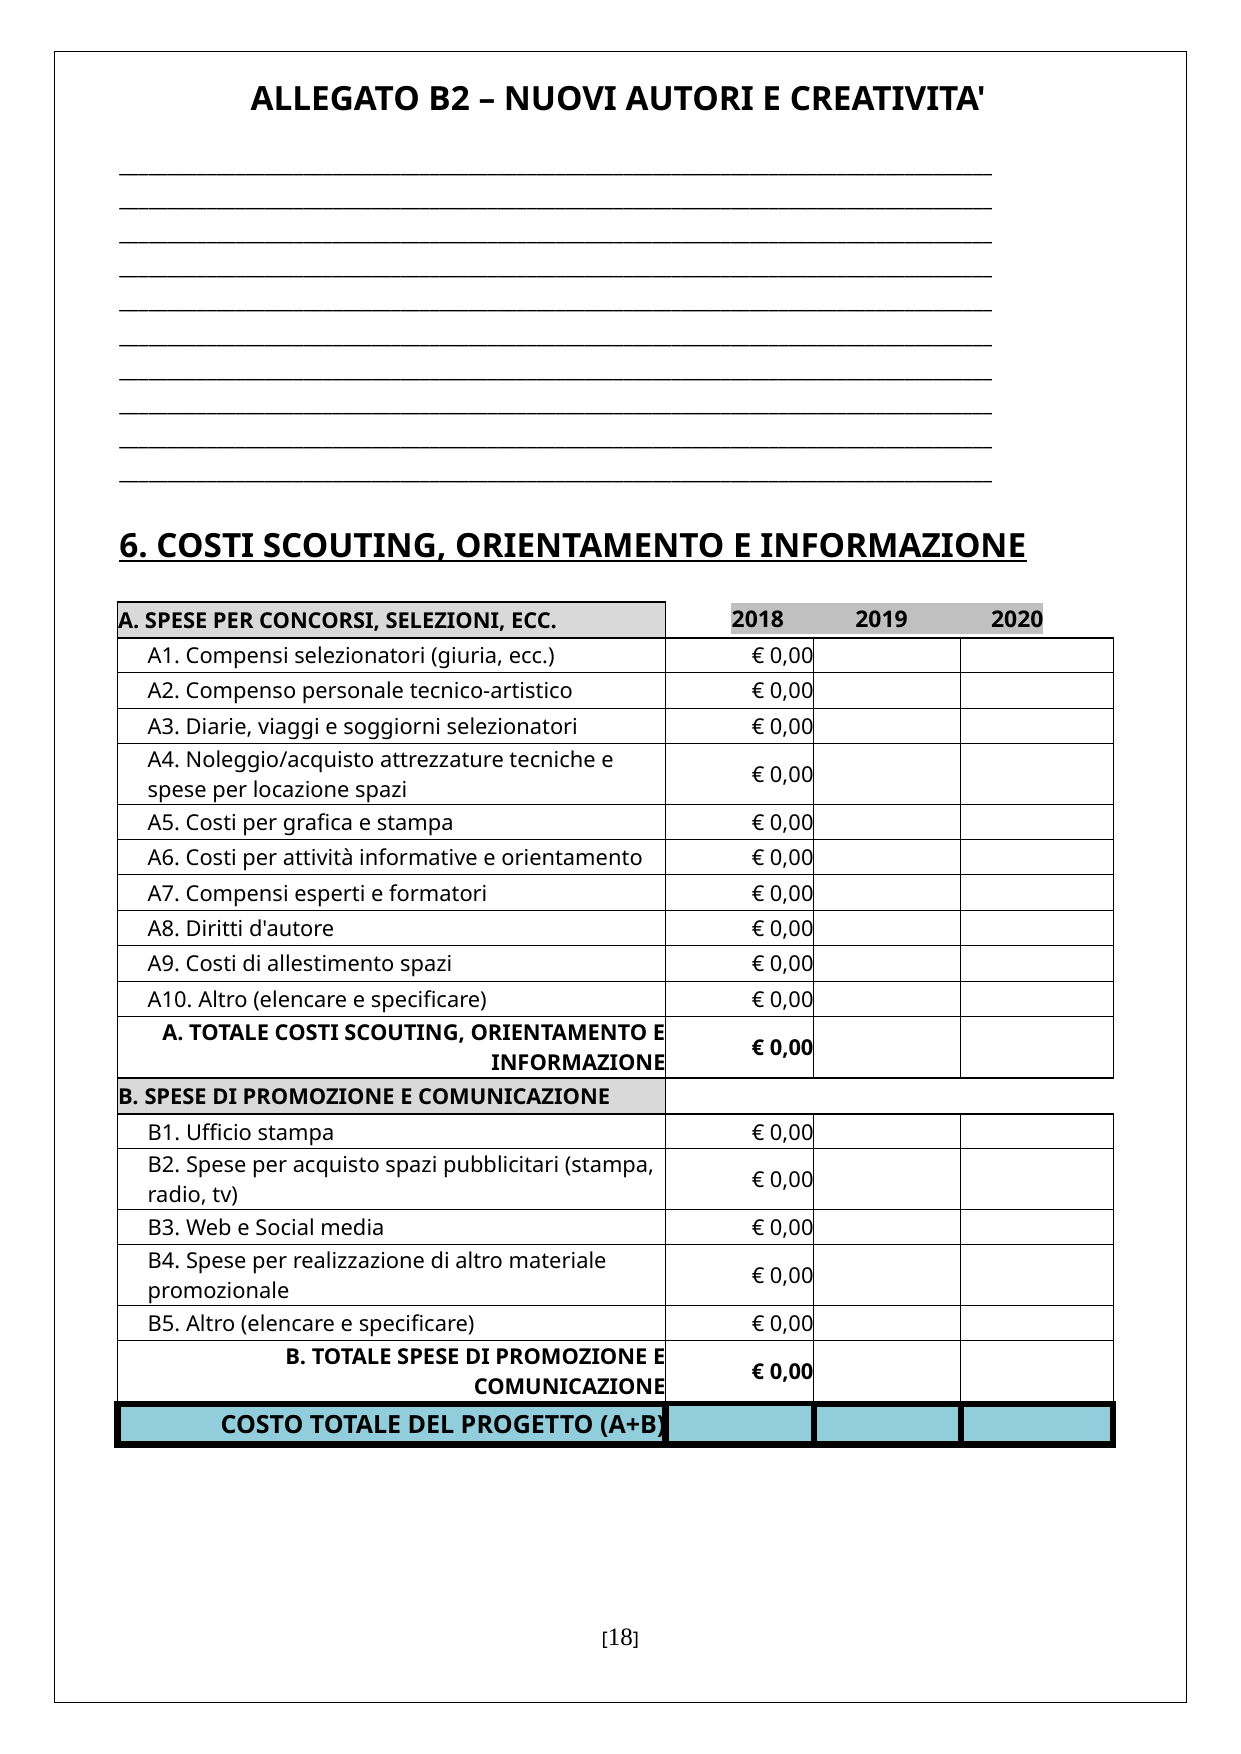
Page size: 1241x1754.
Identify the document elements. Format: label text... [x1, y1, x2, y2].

table_cell € 0,00 [666, 744, 813, 803]
table_cell A3. Diarie, viaggi e soggiorni selezionatori [118, 709, 665, 743]
table_cell [814, 982, 960, 1016]
table_header 2018 2019 2020 [666, 601, 1113, 637]
table_cell COSTO TOTALE DEL PROGETTO (A+B) [121, 1407, 662, 1441]
table_cell € 0,00 [666, 1210, 813, 1244]
table_cell [814, 805, 960, 839]
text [119, 183, 1121, 213]
table_cell [961, 709, 1113, 743]
table_cell € 0,00 [666, 1017, 813, 1077]
text __________________________________________________________________________________________ [119, 217, 1121, 247]
table_cell [961, 875, 1113, 910]
table_cell A1. Compensi selezionatori (giuria, ecc.) [118, 639, 665, 672]
table_cell [961, 840, 1113, 874]
table_cell [961, 982, 1113, 1016]
table_cell € 0,00 [666, 840, 813, 874]
table_cell € 0,00 [666, 805, 813, 839]
text __________________________________________________________________________________________ [119, 319, 1121, 349]
table_cell [814, 744, 960, 803]
table_cell € 0,00 [666, 1115, 813, 1148]
table_cell € 0,00 [666, 1149, 813, 1209]
table_cell A8. Diritti d'autore [118, 911, 665, 945]
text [119, 149, 1121, 178]
table_cell A5. Costi per grafica e stampa [118, 805, 665, 839]
table_cell [961, 946, 1113, 981]
table_cell [814, 673, 960, 707]
table_cell [961, 911, 1113, 945]
table_cell [961, 1210, 1113, 1244]
text __________________________________________________________________________________________ [119, 422, 1121, 452]
table_cell € 0,00 [666, 1341, 813, 1401]
table_cell € 0,00 [666, 673, 813, 707]
table_cell [814, 911, 960, 945]
table_cell A10. Altro (elencare e specificare) [118, 982, 665, 1016]
table_cell € 0,00 [666, 1245, 813, 1305]
table_cell [961, 639, 1113, 672]
table_cell [814, 1341, 960, 1401]
table_cell € 0,00 [666, 1306, 813, 1340]
table_cell B. TOTALE SPESE DI PROMOZIONE E COMUNICAZIONE [118, 1341, 665, 1401]
table_cell [669, 1406, 811, 1441]
table_cell [666, 1079, 1113, 1113]
table_cell B. SPESE DI PROMOZIONE E COMUNICAZIONE [118, 1079, 665, 1113]
table_cell [961, 673, 1113, 707]
table_cell A4. Noleggio/acquisto attrezzature tecniche e spese per locazione spazi [118, 744, 665, 803]
table_cell B3. Web e Social media [118, 1210, 665, 1244]
table_cell [961, 744, 1113, 803]
table_cell [961, 1306, 1113, 1340]
table_cell B5. Altro (elencare e specificare) [118, 1306, 665, 1340]
table_cell B2. Spese per acquisto spazi pubblicitari (stampa, radio, tv) [118, 1149, 665, 1209]
table_cell [961, 1245, 1113, 1305]
table_cell € 0,00 [666, 911, 813, 945]
table_cell [814, 840, 960, 874]
table_cell [814, 1017, 960, 1077]
table_cell € 0,00 [666, 946, 813, 981]
text __________________________________________________________________________________________ [119, 456, 1121, 486]
table_cell [961, 1017, 1113, 1077]
table_cell [817, 1407, 958, 1441]
table_cell € 0,00 [666, 875, 813, 910]
table_cell [814, 875, 960, 910]
table_cell [961, 805, 1113, 839]
table_cell A. TOTALE COSTI SCOUTING, ORIENTAMENTO E INFORMAZIONE [118, 1017, 665, 1077]
table_cell B1. Ufficio stampa [118, 1115, 665, 1148]
table_cell [964, 1407, 1110, 1441]
table_cell [814, 1210, 960, 1244]
text __________________________________________________________________________________________ [119, 388, 1121, 418]
table_cell [814, 946, 960, 981]
table_cell [814, 1115, 960, 1148]
text __________________________________________________________________________________________ [119, 354, 1121, 383]
table_cell € 0,00 [666, 982, 813, 1016]
table_cell A6. Costi per attività informative e orientamento [118, 840, 665, 874]
table_cell [814, 1245, 960, 1305]
table_cell [814, 639, 960, 672]
text __________________________________________________________________________________________ [119, 251, 1121, 281]
text __________________________________________________________________________________________ [119, 285, 1121, 315]
table_cell [814, 709, 960, 743]
table_cell € 0,00 [666, 709, 813, 743]
table_cell [961, 1115, 1113, 1148]
table_cell [814, 1306, 960, 1340]
table_header A. SPESE PER CONCORSI, SELEZIONI, ECC. [118, 603, 665, 637]
list 6. COSTI SCOUTING, ORIENTAMENTO E INFORMAZIONE [119, 522, 1121, 567]
table_cell A2. Compenso personale tecnico-artistico [118, 673, 665, 707]
table_cell A7. Compensi esperti e formatori [118, 875, 665, 910]
table_cell € 0,00 [666, 639, 813, 672]
table_cell [961, 1341, 1113, 1401]
table_cell [814, 1149, 960, 1209]
table_cell A9. Costi di allestimento spazi [118, 946, 665, 981]
table_cell [961, 1149, 1113, 1209]
table_cell B4. Spese per realizzazione di altro materiale promozionale [118, 1245, 665, 1305]
